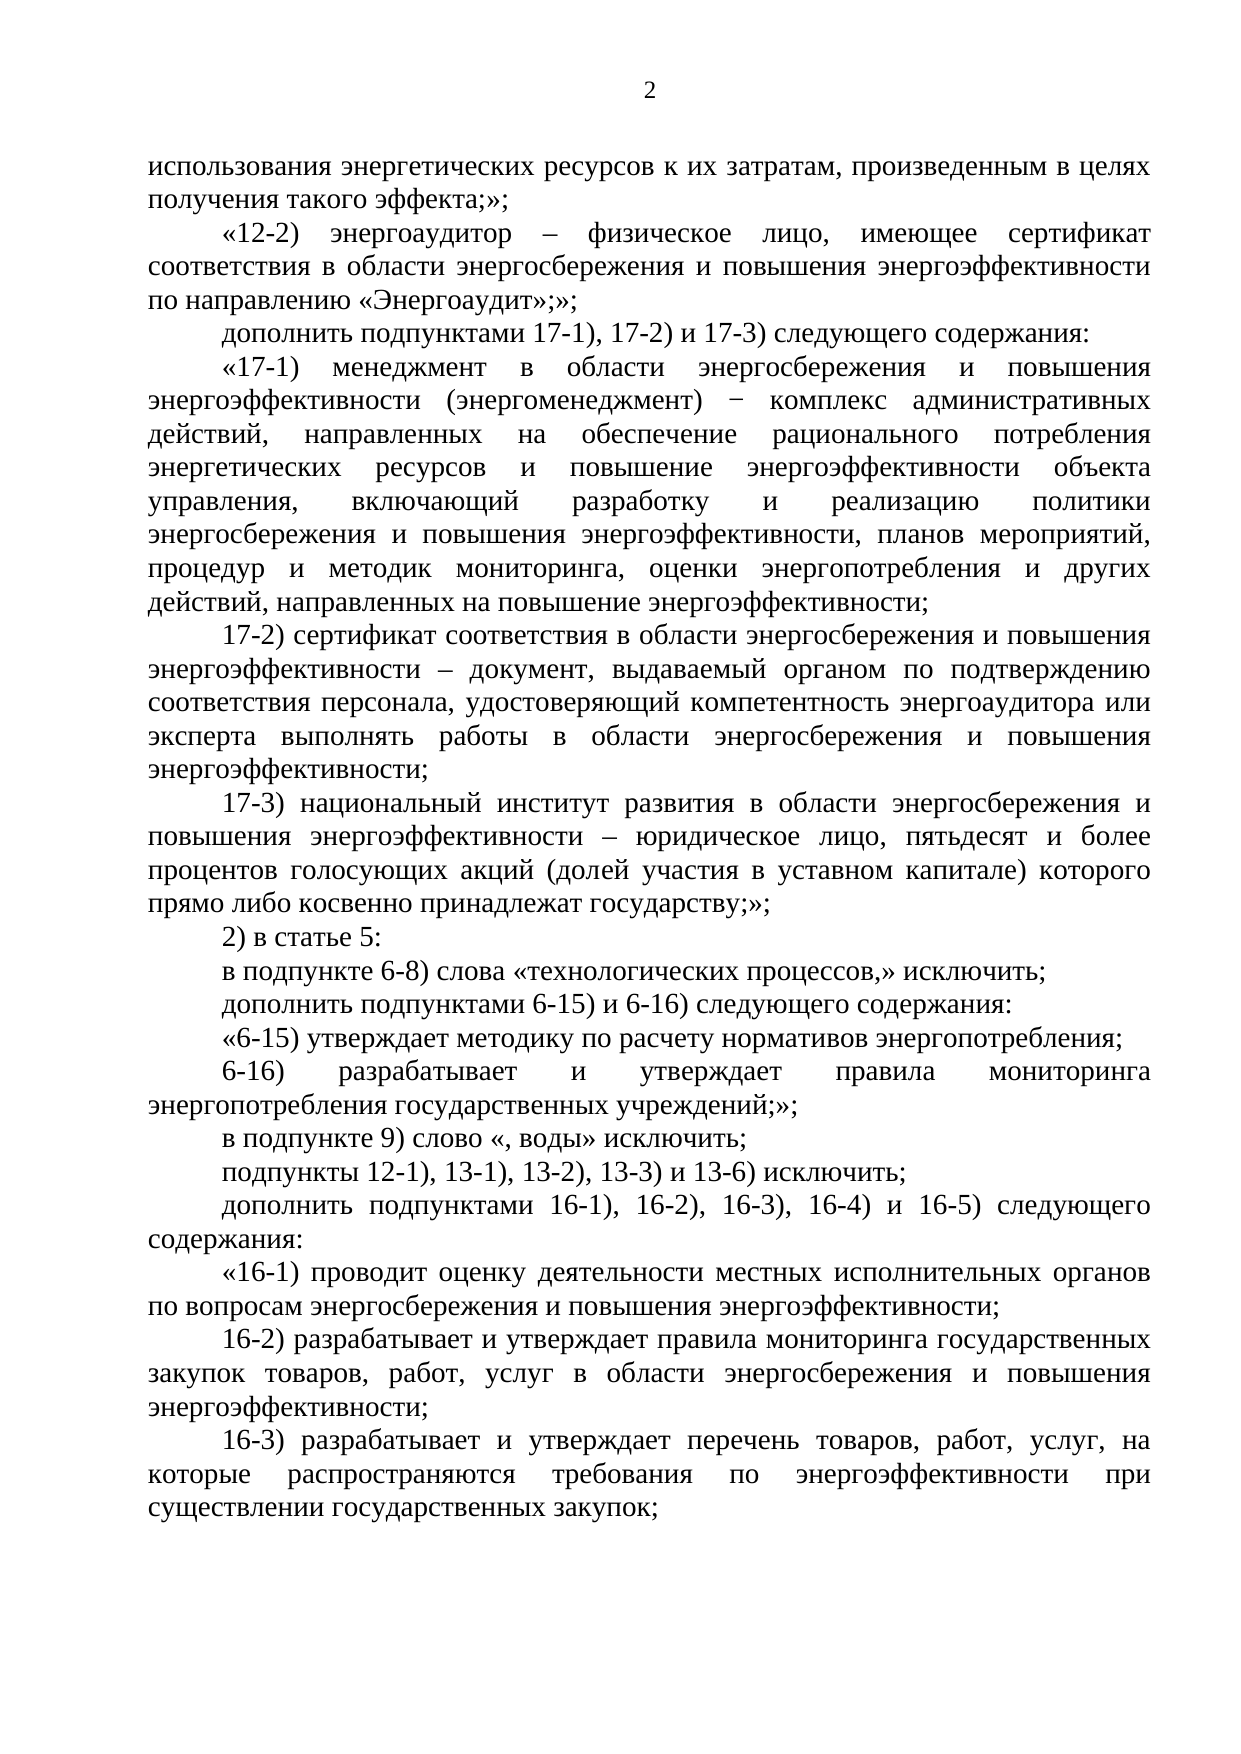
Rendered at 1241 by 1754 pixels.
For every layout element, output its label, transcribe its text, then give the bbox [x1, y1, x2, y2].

text «16-1) проводит оценку деятельности местных исполнительных органов по вопросам энергосбережения и повышения энергоэффективности; [148, 1254, 1152, 1322]
text подпункты 12-1), 13-1), 13-2), 13-3) и 13-6) исключить; [148, 1154, 1152, 1187]
list в подпункте 6-8) слова «технологических процессов,» исключить; [148, 953, 1152, 986]
list «17-1) менеджмент в области энергосбережения и повышения энергоэффективности (энергоменеджмент) − комплекс административных действий, направленных на обеспечение рационального потребления энергетических ресурсов и повышение энергоэффективности объекта управления, включающий разработку и реализацию политики энергосбережения и повышения энергоэффективности, планов мероприятий, процедур и методик мониторинга, оценки энергопотребления и других действий, направленных на повышение энергоэффективности; [148, 349, 1152, 617]
list 17-2) сертификат соответствия в области энергосбережения и повышения энергоэффективности – документ, выдаваемый органом по подтверждению соответствия персонала, удостоверяющий компетентность энергоаудитора или эксперта выполнять работы в области энергосбережения и повышения энергоэффективности; [148, 617, 1152, 785]
list «6-15) утверждает методику по расчету нормативов энергопотребления; [148, 1020, 1152, 1053]
list 2) в статье 5: [148, 919, 1152, 953]
list дополнить подпунктами 17-1), 17-2) и 17-3) следующего содержания: [148, 315, 1152, 349]
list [148, 148, 1152, 215]
text 16-3) разрабатывает и утверждает перечень товаров, работ, услуг, на которые распространяются требования по энергоэффективности при существлении государственных закупок; [148, 1422, 1152, 1587]
list в подпункте 9) слово «, воды» исключить; [148, 1120, 1152, 1154]
text 16-2) разрабатывает и утверждает правила мониторинга государственных закупок товаров, работ, услуг в области энергосбережения и повышения энергоэффективности; [148, 1322, 1152, 1422]
list 17-3) национальный институт развития в области энергосбережения и повышения энергоэффективности – юридическое лицо, пятьдесят и более процентов голосующих акций (долей участия в уставном капитале) которого прямо либо косвенно принадлежат государству;»; [148, 785, 1152, 919]
list дополнить подпунктами 16-1), 16-2), 16-3), 16-4) и 16-5) следующего содержания: [148, 1187, 1152, 1254]
list дополнить подпунктами 6-15) и 6-16) следующего содержания: [148, 986, 1152, 1020]
list «12-2) энергоаудитор – физическое лицо, имеющее сертификат соответствия в области энергосбережения и повышения энергоэффективности по направлению «Энергоаудит»;»; [148, 215, 1152, 315]
list 6-16) разрабатывает и утверждает правила мониторинга энергопотребления государственных учреждений;»; [148, 1053, 1152, 1120]
